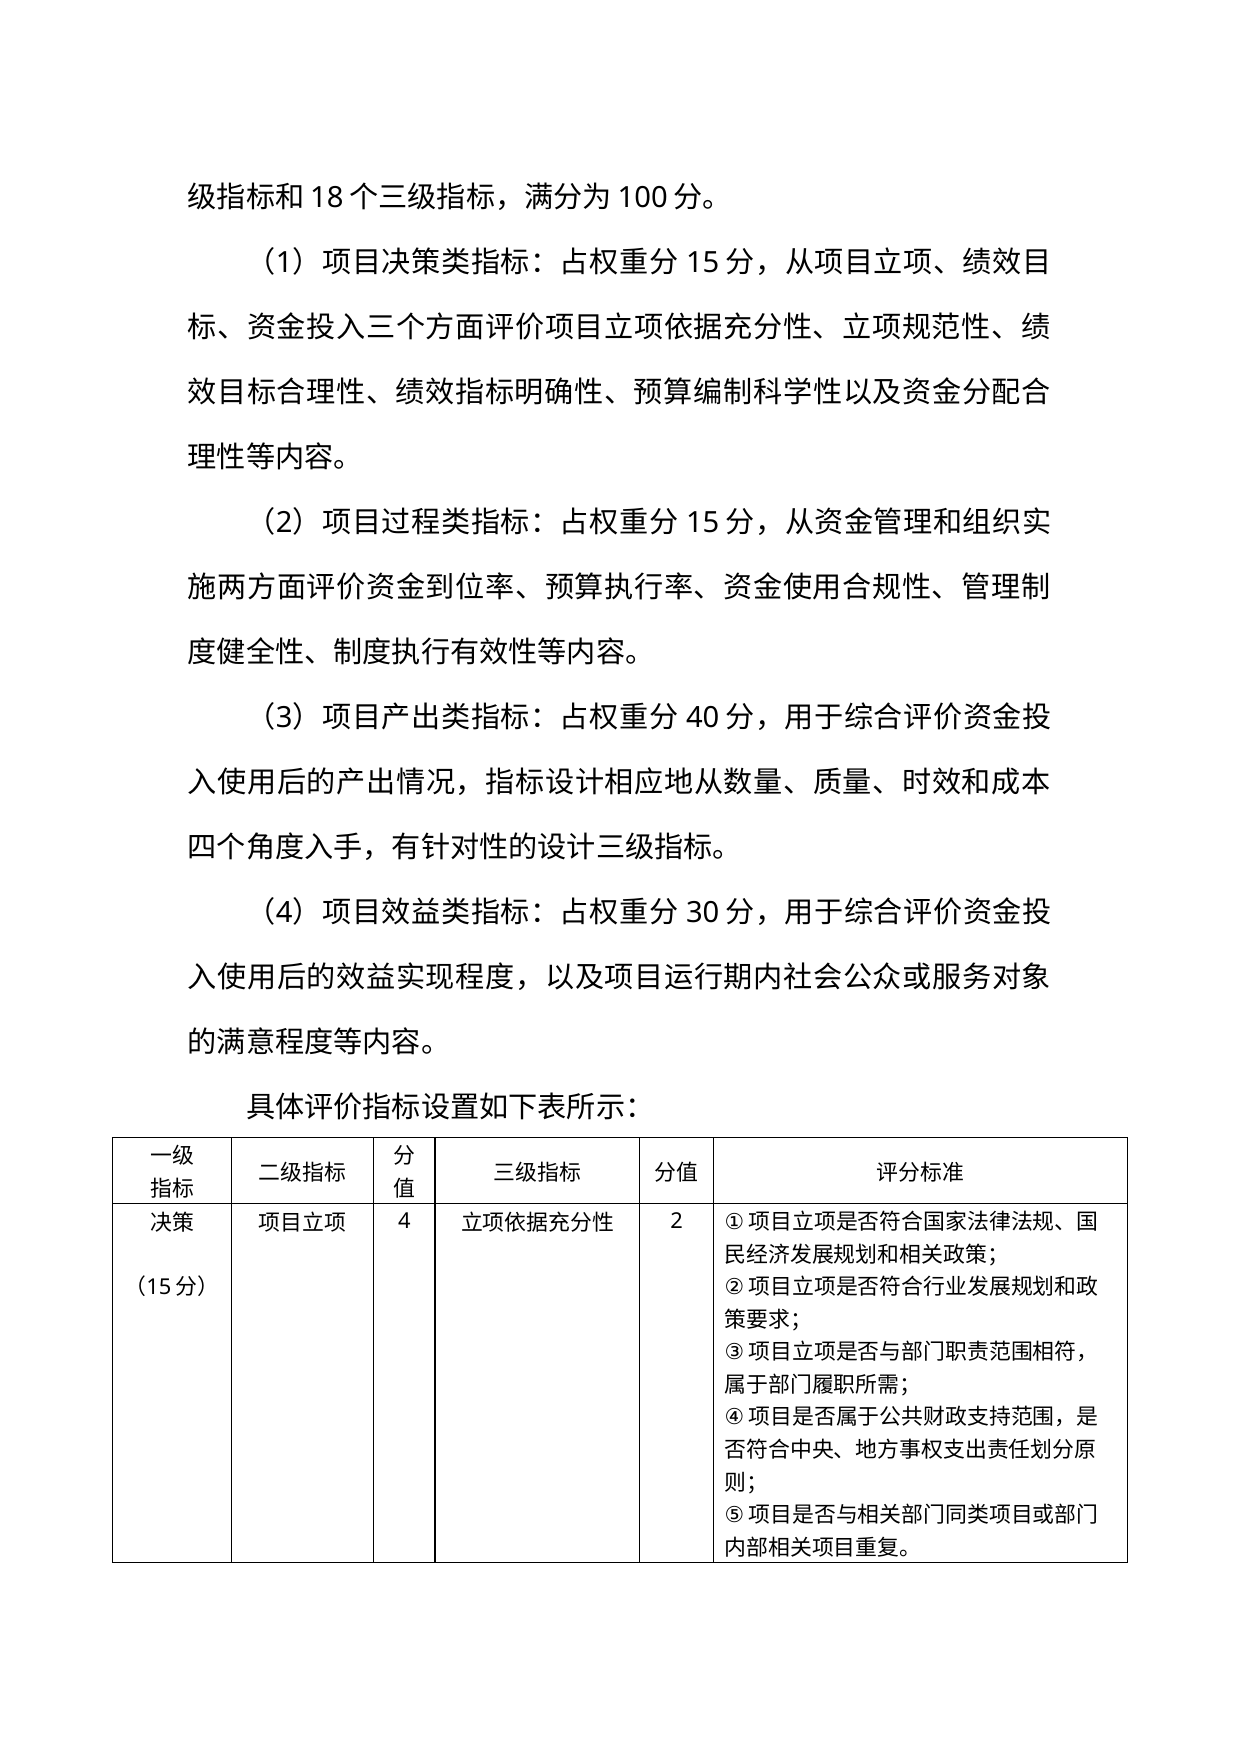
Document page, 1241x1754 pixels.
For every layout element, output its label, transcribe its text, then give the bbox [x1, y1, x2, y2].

table_cell 立项依据充分性 [436, 1204, 639, 1562]
text （2）项目过程类指标：占权重分15分，从资金管理和组织实施两方面评价资金到位率、预算执行率、资金使用合规性、管理制度健全性、制度执行有效性等内容。 [187, 487, 1053, 682]
table_cell 决策 （15分） [113, 1204, 231, 1562]
table_header 二级指标 [232, 1138, 373, 1203]
table_header 分 值 [374, 1138, 434, 1203]
table_header 一级 指标 [113, 1138, 231, 1203]
text （3）项目产出类指标：占权重分40分，用于综合评价资金投入使用后的产出情况，指标设计相应地从数量、质量、时效和成本四个角度入手，有针对性的设计三级指标。 [187, 682, 1053, 877]
text （4）项目效益类指标：占权重分30分，用于综合评价资金投入使用后的效益实现程度，以及项目运行期内社会公众或服务对象的满意程度等内容。 [187, 877, 1053, 1072]
text （1）项目决策类指标：占权重分15分，从项目立项、绩效目标、资金投入三个方面评价项目立项依据充分性、立项规范性、绩效目标合理性、绩效指标明确性、预算编制科学性以及资金分配合理性等内容。 [187, 227, 1053, 487]
table_cell 项目立项 [232, 1204, 373, 1562]
text 具体评价指标设置如下表所示： [187, 1072, 1053, 1137]
table_cell 2 [640, 1204, 713, 1562]
table_cell ①项目立项是否符合国家法律法规、国民经济发展规划和相关政策； ②项目立项是否符合行业发展规划和政策要求； ③项目立项是否与部门职责范围相符，属于部门履职所需； ④项目是否属于公共财政支持范围，是否符合中央、地方事权支出责任划分原则； ⑤项目是否与相关部门同类项目或部门内部相关项目重复。 [714, 1204, 1127, 1562]
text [187, 162, 1053, 227]
table_header 分值 [640, 1138, 713, 1203]
table_cell 4 [374, 1204, 434, 1562]
table_header 评分标准 [714, 1138, 1127, 1203]
table_header 三级指标 [436, 1138, 639, 1203]
